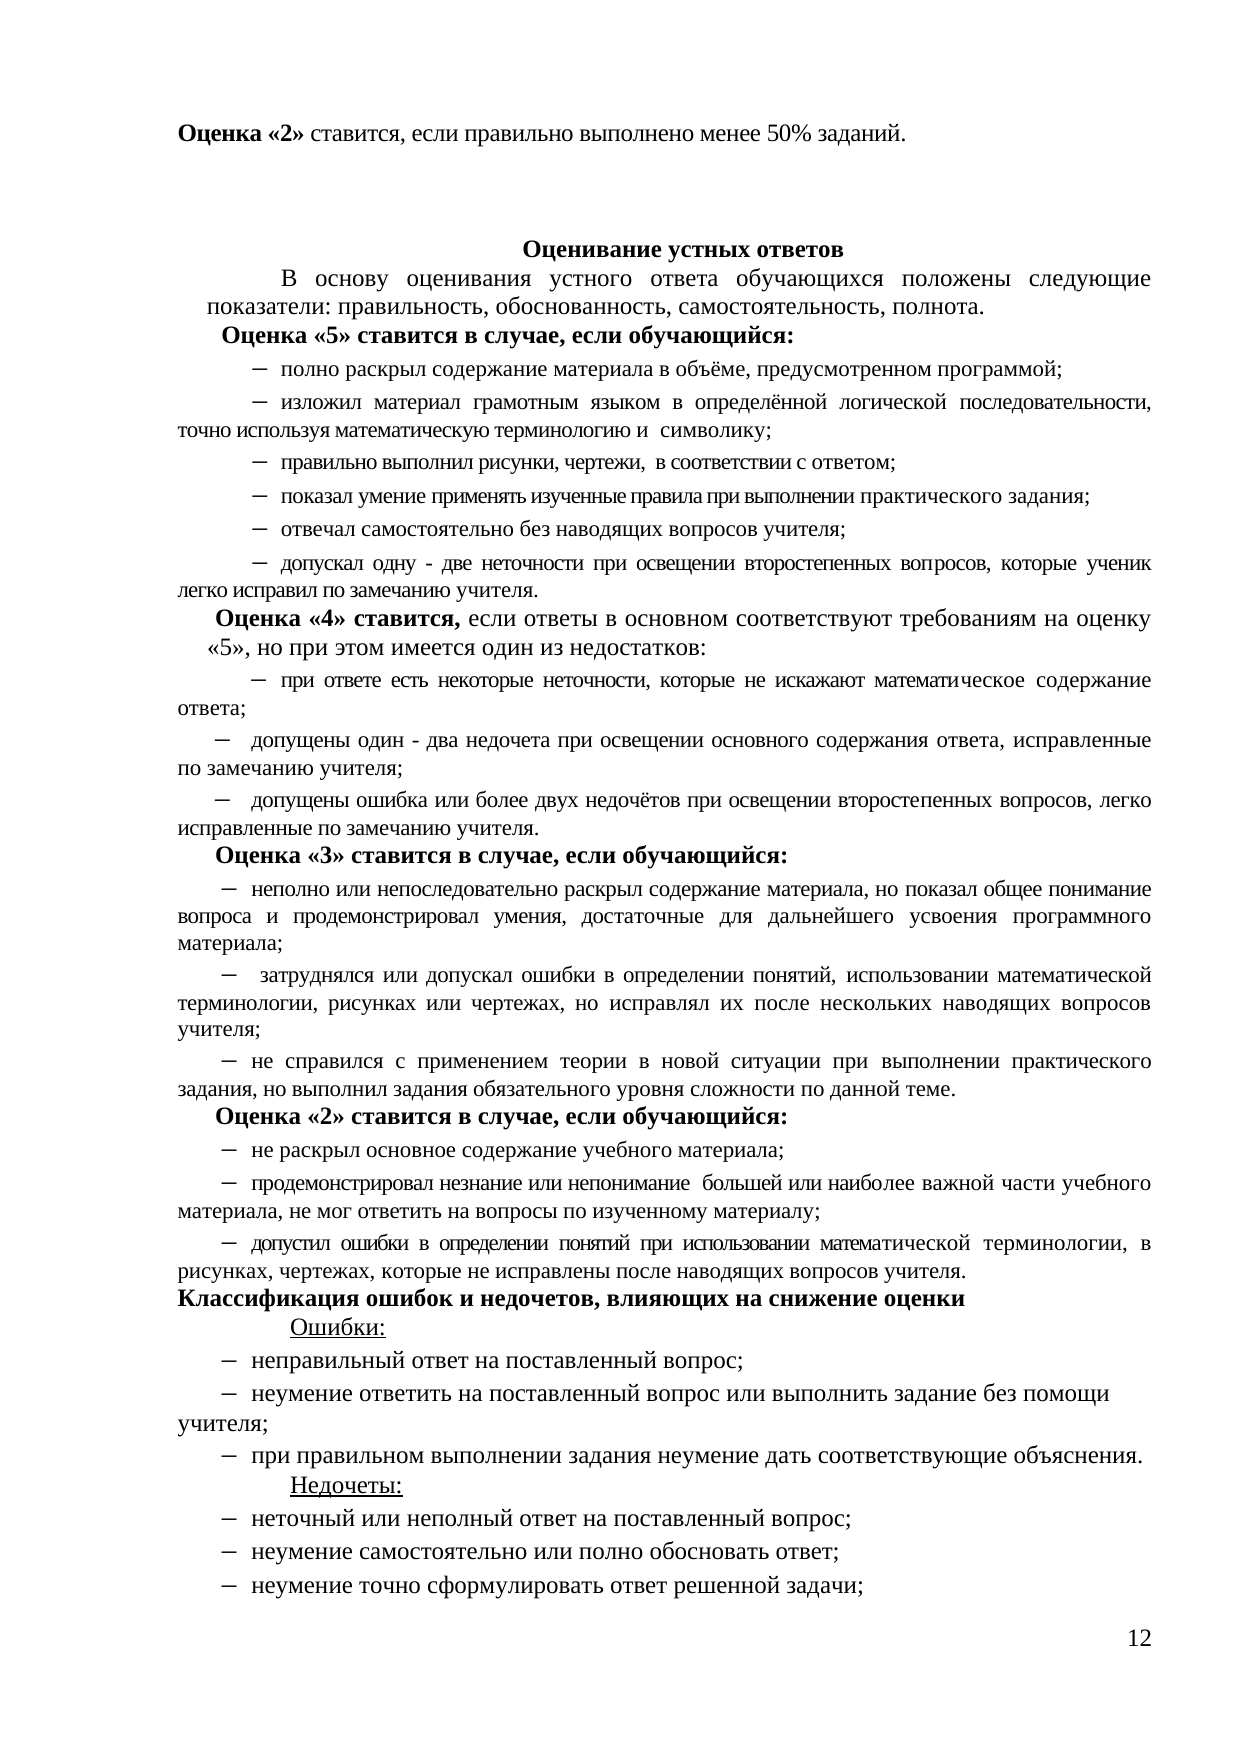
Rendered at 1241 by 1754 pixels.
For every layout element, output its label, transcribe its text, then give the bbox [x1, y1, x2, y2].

text В основу оценивания устного ответа обучающихся положены следующие показатели: правильность, обоснованность, самостоятельность, полнота. [207, 263, 1152, 320]
list неумение самостоятельно или полно обосновать ответ; [177, 1532, 1152, 1566]
list не справился с применением теории в новой ситуации при выполнении практического задания, но выполнил задания обязательного уровня сложности по данной теме. [177, 1041, 1152, 1101]
list неполно или непоследовательно раскрыл содержание материала, но показал общее понимание вопроса и продемонстрировал умения, достаточные для дальнейшего усвоения программного материала; [177, 869, 1152, 955]
list неточный или неполный ответ на поставленный вопрос; [177, 1499, 1152, 1532]
text Ошибки: [290, 1312, 1152, 1341]
list неумение точно сформулировать ответ решенной задачи; [177, 1566, 1152, 1599]
list отвечал самостоятельно без наводящих вопросов учителя; [177, 509, 1152, 543]
text Оценка «3» ставится в случае, если обучающийся: [177, 840, 1152, 869]
text Недочеты: [290, 1470, 1152, 1499]
list затруднялся или допускал ошибки в определении понятий, использовании математической терминологии, рисунках или чертежах, но исправлял их после нескольких наводящих вопросов учителя; [177, 955, 1152, 1041]
text Оценка «2» ставится, если правильно выполнено менее 50% заданий. [177, 118, 1152, 147]
list правильно выполнил рисунки, чертежи, в соответствии с ответом; [177, 442, 1152, 476]
list показал умение применять изученные правила при выполнении практического задания; [177, 476, 1152, 509]
list изложил материал грамотным языком в определённой логической последовательности, точно используя математическую терминологию и символику; [177, 382, 1152, 442]
list допускал одну - две неточности при освещении второстепенных вопросов, которые ученик легко исправил по замечанию учителя. [177, 543, 1152, 603]
list не раскрыл основное содержание учебного материала; [177, 1130, 1152, 1163]
list продемонстрировал незнание или непонимание большей или наиболее важной части учебного материала, не мог ответить на вопросы по изученному материалу; [177, 1163, 1152, 1223]
list при ответе есть некоторые неточности, которые не искажают математическое содержание ответа; [177, 660, 1152, 720]
list при правильном выполнении задания неумение дать соответствующие объяснения. [177, 1437, 1152, 1470]
list допущены один - два недочета при освещении основного содержания ответа, исправленные по замечанию учителя; [177, 720, 1152, 780]
text Оценка «5» ставится в случае, если обучающийся: [177, 320, 1152, 349]
list допустил ошибки в определении понятий при использовании математической терминологии, в рисунках, чертежах, которые не исправлены после наводящих вопросов учителя. [177, 1223, 1152, 1283]
list неумение ответить на поставленный вопрос или выполнить задание без помощи учителя; [177, 1374, 1152, 1437]
text Оценивание устных ответов [177, 234, 1152, 263]
text Оценка «4» ставится, если ответы в основном соответствуют требованиям на оценку «5», но при этом имеется один из недостатков: [207, 603, 1152, 660]
list допущены ошибка или более двух недочётов при освещении второстепенных вопросов, легко исправленные по замечанию учителя. [177, 780, 1152, 840]
list неправильный ответ на поставленный вопрос; [222, 1341, 1152, 1374]
text Классификация ошибок и недочетов, влияющих на снижение оценки [177, 1283, 1152, 1312]
text Оценка «2» ставится в случае, если обучающийся: [177, 1101, 1152, 1130]
list полно раскрыл содержание материала в объёме, предусмотренном программой; [177, 349, 1152, 382]
